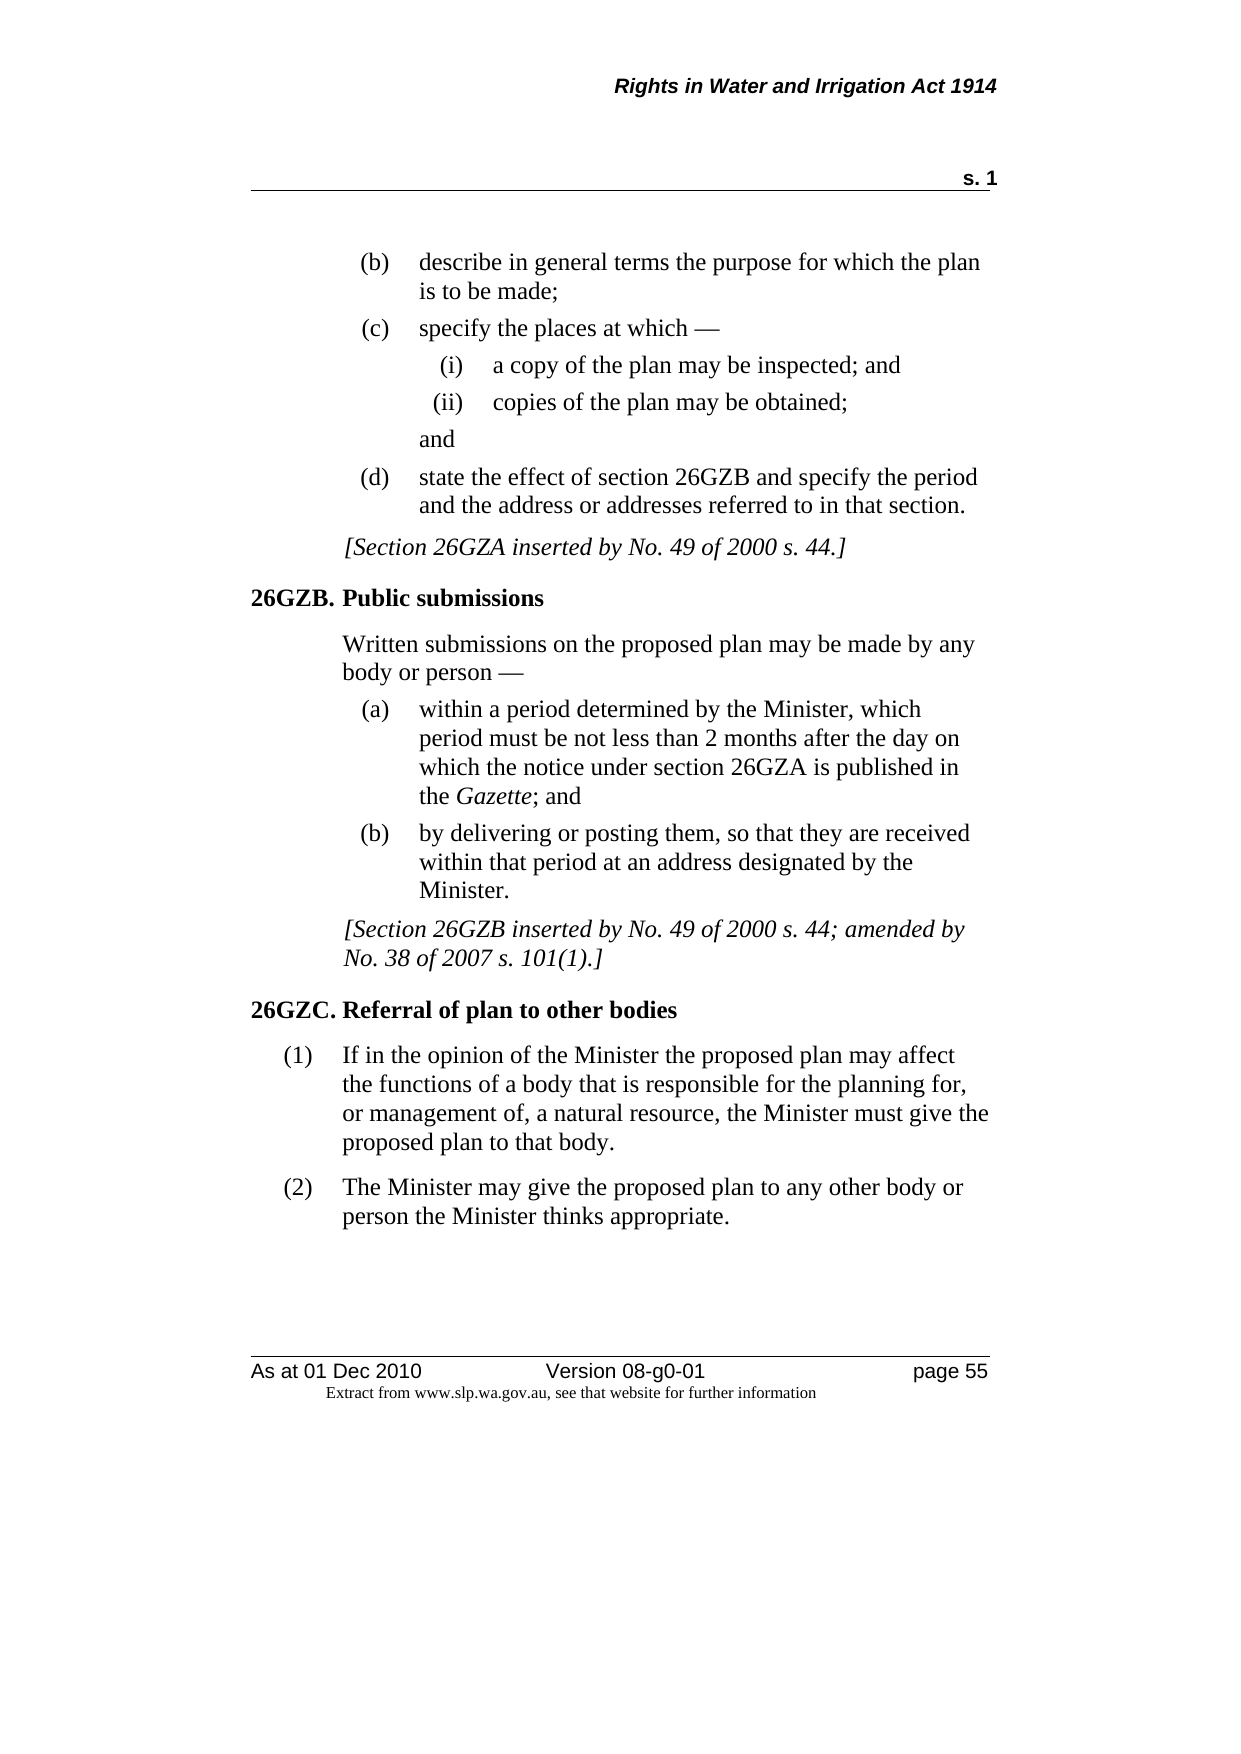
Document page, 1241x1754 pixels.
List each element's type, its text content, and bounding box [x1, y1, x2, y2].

text [Section 26GZA inserted by No. 49 of 2000 s. 44.] [251, 532, 990, 560]
text (1) If in the opinion of the Minister the proposed plan may affect the functions of a body that is responsible for the planning for, or management of, a natural resource, the Minister must give the proposed plan to that body. [251, 1040, 990, 1155]
subtitle 26GZC. Referral of plan to other bodies [251, 995, 990, 1024]
text [Section 26GZB inserted by No. 49 of 2000 s. 44; amended by No. 38 of 2007 s. 101(1).] [251, 914, 990, 972]
text (ii) copies of the plan may be obtained; [251, 387, 990, 416]
text (2) The Minister may give the proposed plan to any other body or person the Minister thinks appropriate. [251, 1172, 990, 1229]
text (b) describe in general terms the purpose for which the plan is to be made; [251, 247, 990, 305]
text Written submissions on the proposed plan may be made by any body or person — [251, 629, 990, 686]
text (a) within a period determined by the Minister, which period must be not less than 2 months after the day on which the notice under section 26GZA is published in the Gazette; and [251, 694, 990, 809]
text (b) by delivering or posting them, so that they are received within that period at an address designated by the Minister. [251, 818, 990, 904]
text and [251, 424, 990, 453]
text (c) specify the places at which — [251, 313, 990, 342]
text (d) state the effect of section 26GZB and specify the period and the address or addresses referred to in that section. [251, 462, 990, 519]
text (i) a copy of the plan may be inspected; and [251, 350, 990, 379]
subtitle 26GZB. Public submissions [251, 583, 990, 612]
